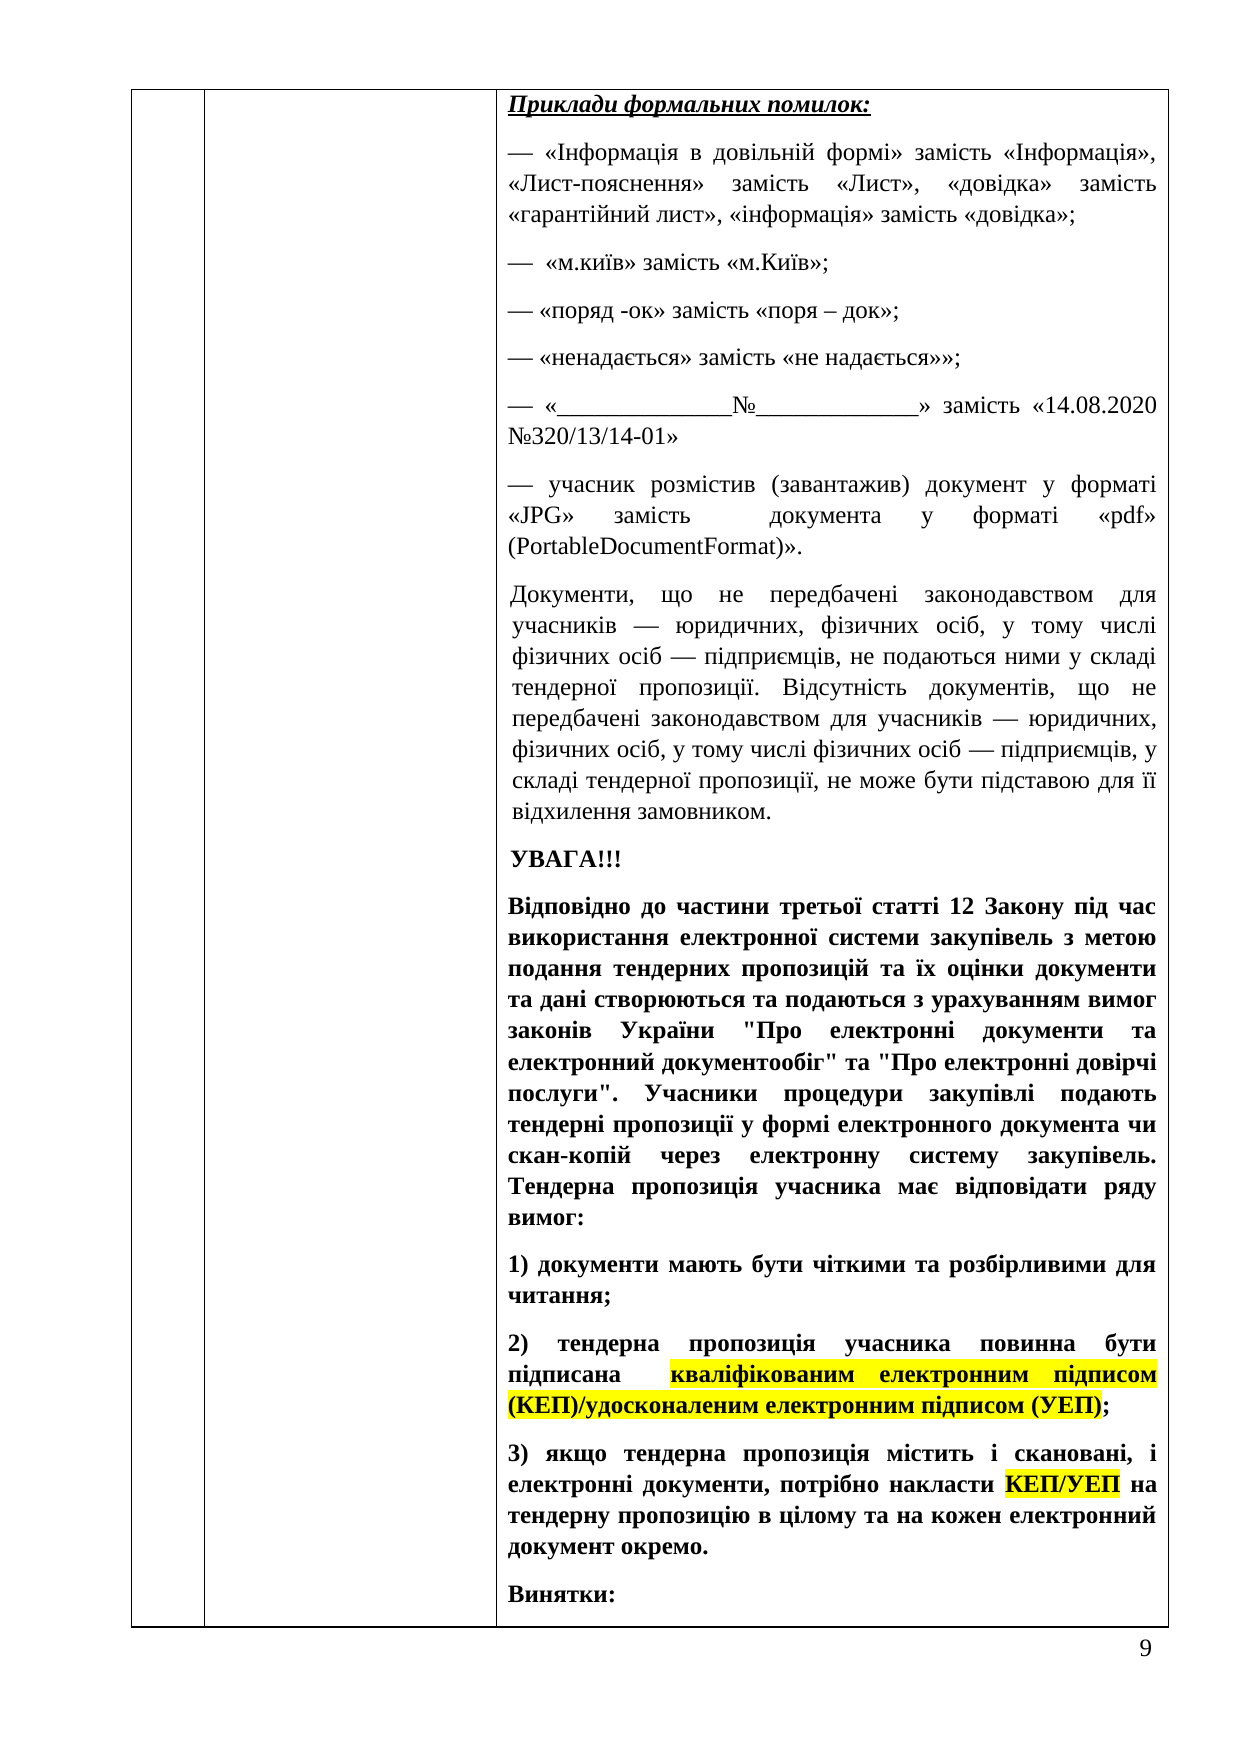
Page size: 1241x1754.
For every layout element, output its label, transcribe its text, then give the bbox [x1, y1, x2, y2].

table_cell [205, 90, 496, 1626]
table_cell 1 [132, 90, 204, 1626]
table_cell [497, 90, 1168, 1626]
